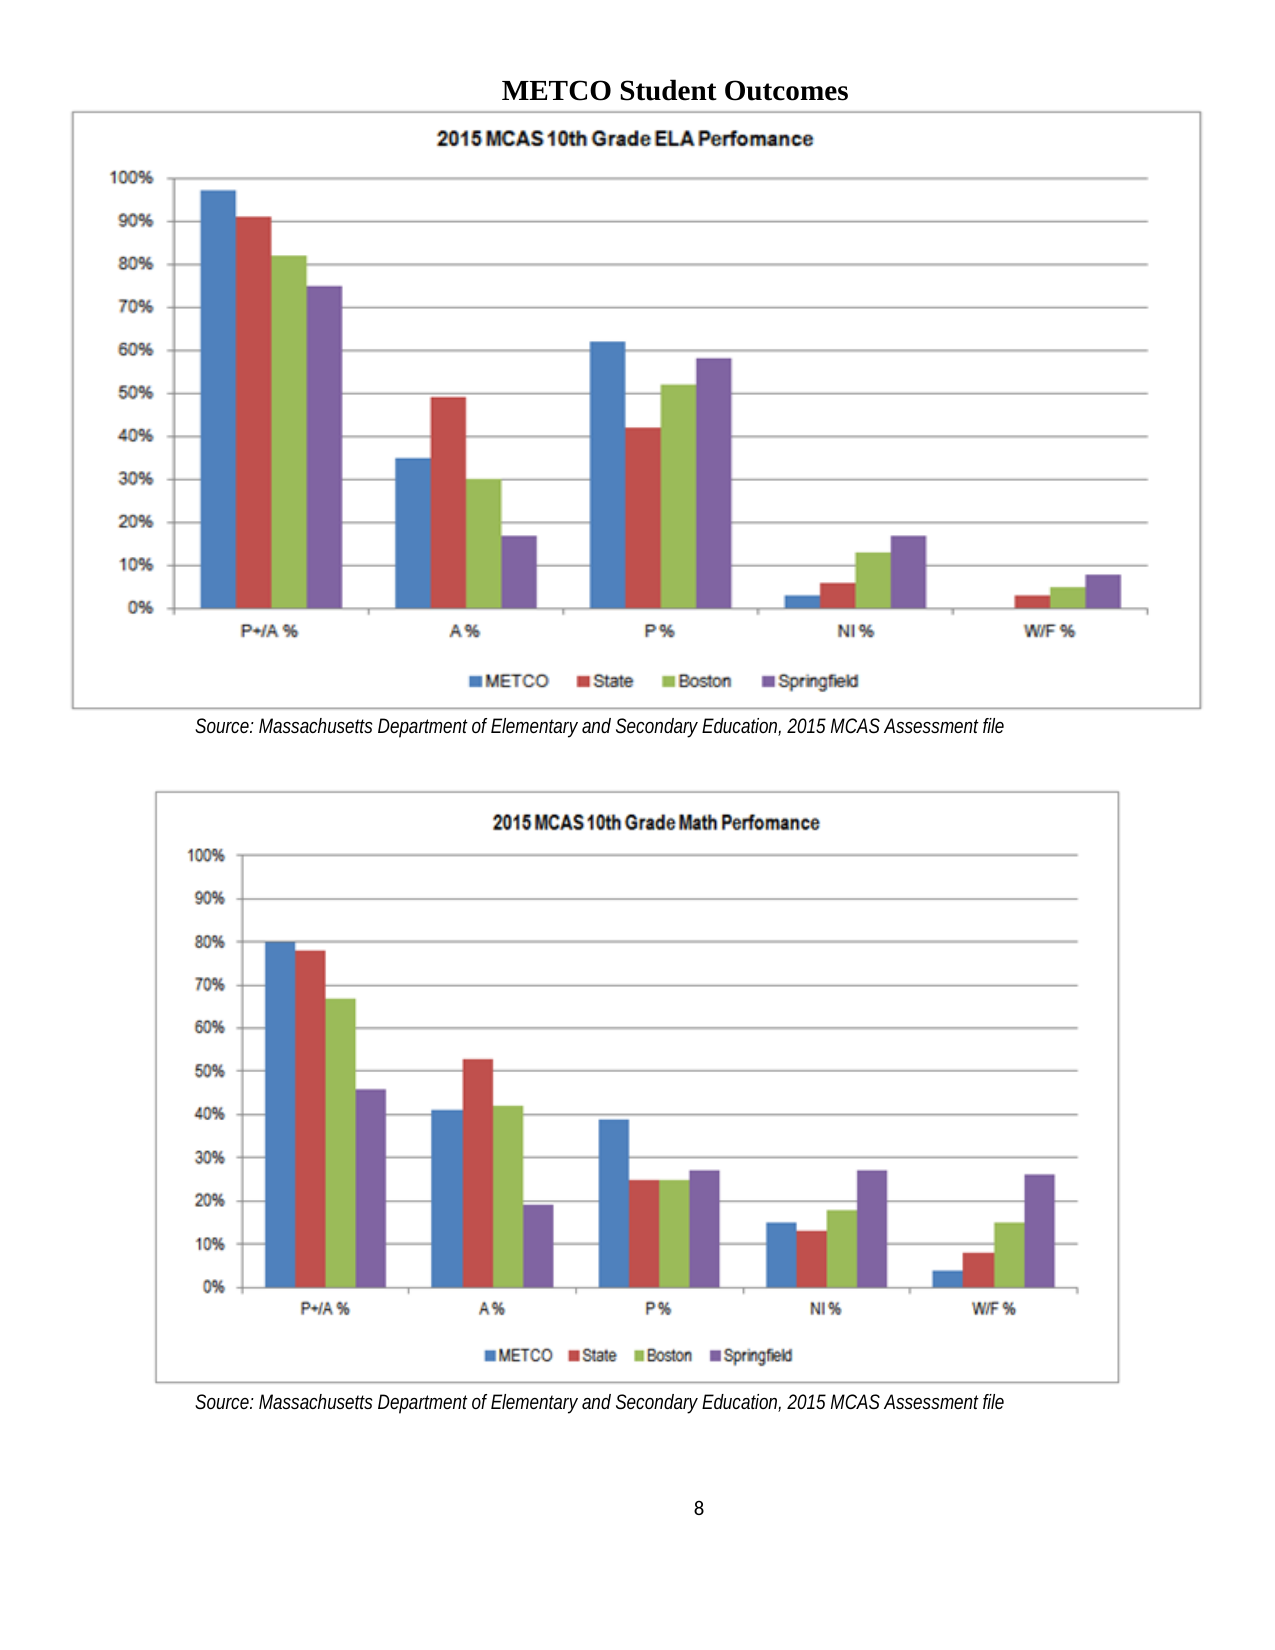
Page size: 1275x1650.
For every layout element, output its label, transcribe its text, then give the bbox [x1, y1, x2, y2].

text 8 [174, 1496, 1223, 1521]
subtitle METCO Student Outcomes [502, 73, 1223, 107]
text Source: Massachusetts Department of Elementary and Secondary Education, 2015 MCAS Assessment file [195, 1390, 1223, 1414]
picture [67, 107, 1207, 714]
text Source: Massachusetts Department of Elementary and Secondary Education, 2015 MCAS Assessment file [195, 713, 1223, 737]
picture [151, 787, 1124, 1388]
